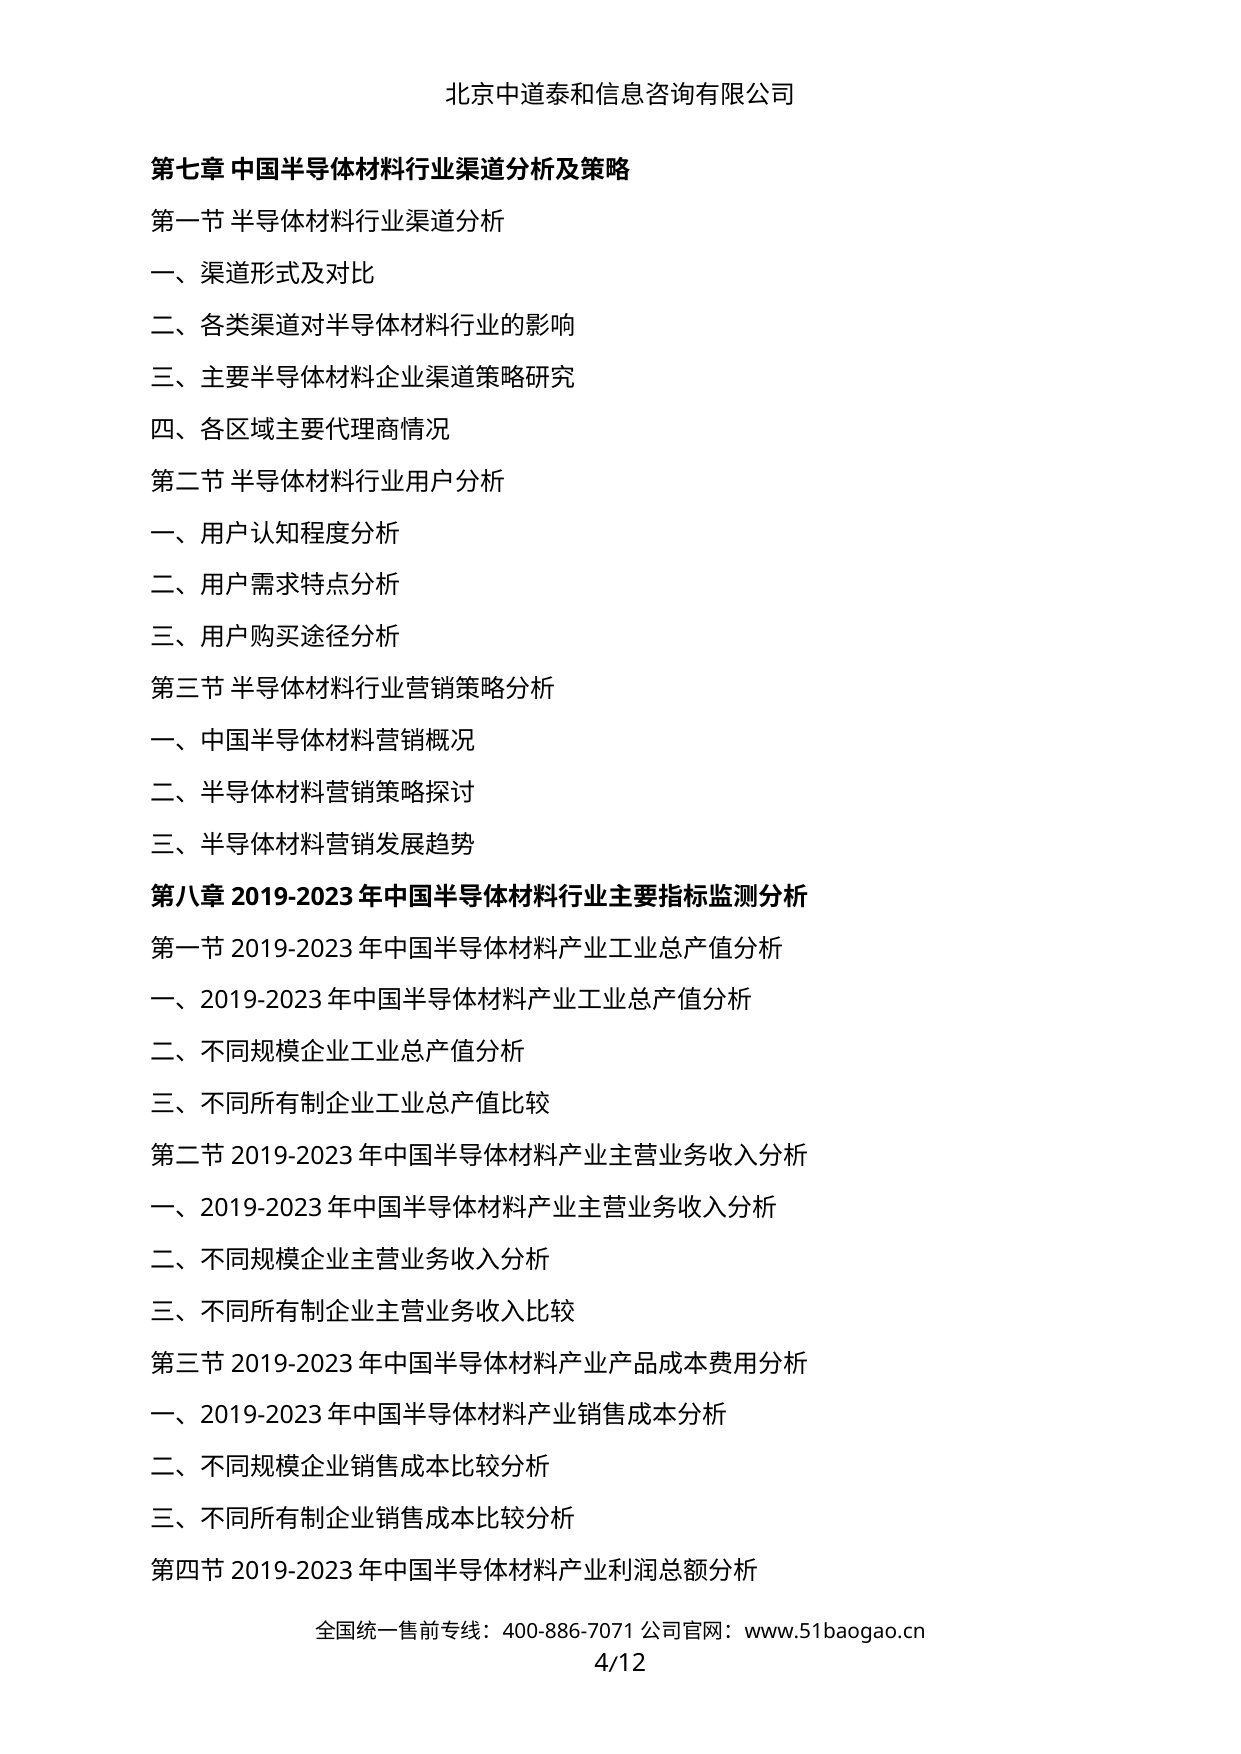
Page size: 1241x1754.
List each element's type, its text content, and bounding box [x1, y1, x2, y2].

text 一、2019-2023年中国半导体材料产业工业总产值分析 [150, 980, 1090, 1016]
text 一、2019-2023年中国半导体材料产业销售成本分析 [150, 1395, 1090, 1431]
text 三、主要半导体材料企业渠道策略研究 [150, 357, 1090, 394]
text 一、用户认知程度分析 [150, 513, 1090, 549]
text 第三节 半导体材料行业营销策略分析 [150, 669, 1090, 705]
text 二、不同规模企业主营业务收入分析 [150, 1239, 1090, 1276]
text 三、不同所有制企业销售成本比较分析 [150, 1499, 1090, 1535]
text 第八章 2019-2023年中国半导体材料行业主要指标监测分析 [150, 876, 1090, 912]
text 一、中国半导体材料营销概况 [150, 721, 1090, 757]
text 第四节 2019-2023年中国半导体材料产业利润总额分析 [150, 1551, 1090, 1587]
text 二、用户需求特点分析 [150, 565, 1090, 601]
text 第一节 半导体材料行业渠道分析 [150, 202, 1090, 238]
text 三、不同所有制企业主营业务收入比较 [150, 1291, 1090, 1327]
text 第七章 中国半导体材料行业渠道分析及策略 [150, 150, 1090, 186]
text 二、不同规模企业销售成本比较分析 [150, 1447, 1090, 1483]
text 第一节 2019-2023年中国半导体材料产业工业总产值分析 [150, 928, 1090, 964]
text 三、半导体材料营销发展趋势 [150, 824, 1090, 861]
text 三、不同所有制企业工业总产值比较 [150, 1084, 1090, 1120]
text 二、不同规模企业工业总产值分析 [150, 1032, 1090, 1068]
text 一、2019-2023年中国半导体材料产业主营业务收入分析 [150, 1187, 1090, 1224]
text 二、各类渠道对半导体材料行业的影响 [150, 306, 1090, 342]
text 第三节 2019-2023年中国半导体材料产业产品成本费用分析 [150, 1343, 1090, 1379]
text 一、渠道形式及对比 [150, 254, 1090, 290]
text 第二节 2019-2023年中国半导体材料产业主营业务收入分析 [150, 1136, 1090, 1172]
text 三、用户购买途径分析 [150, 617, 1090, 653]
text 四、各区域主要代理商情况 [150, 409, 1090, 446]
text 第二节 半导体材料行业用户分析 [150, 461, 1090, 497]
text 二、半导体材料营销策略探讨 [150, 772, 1090, 809]
